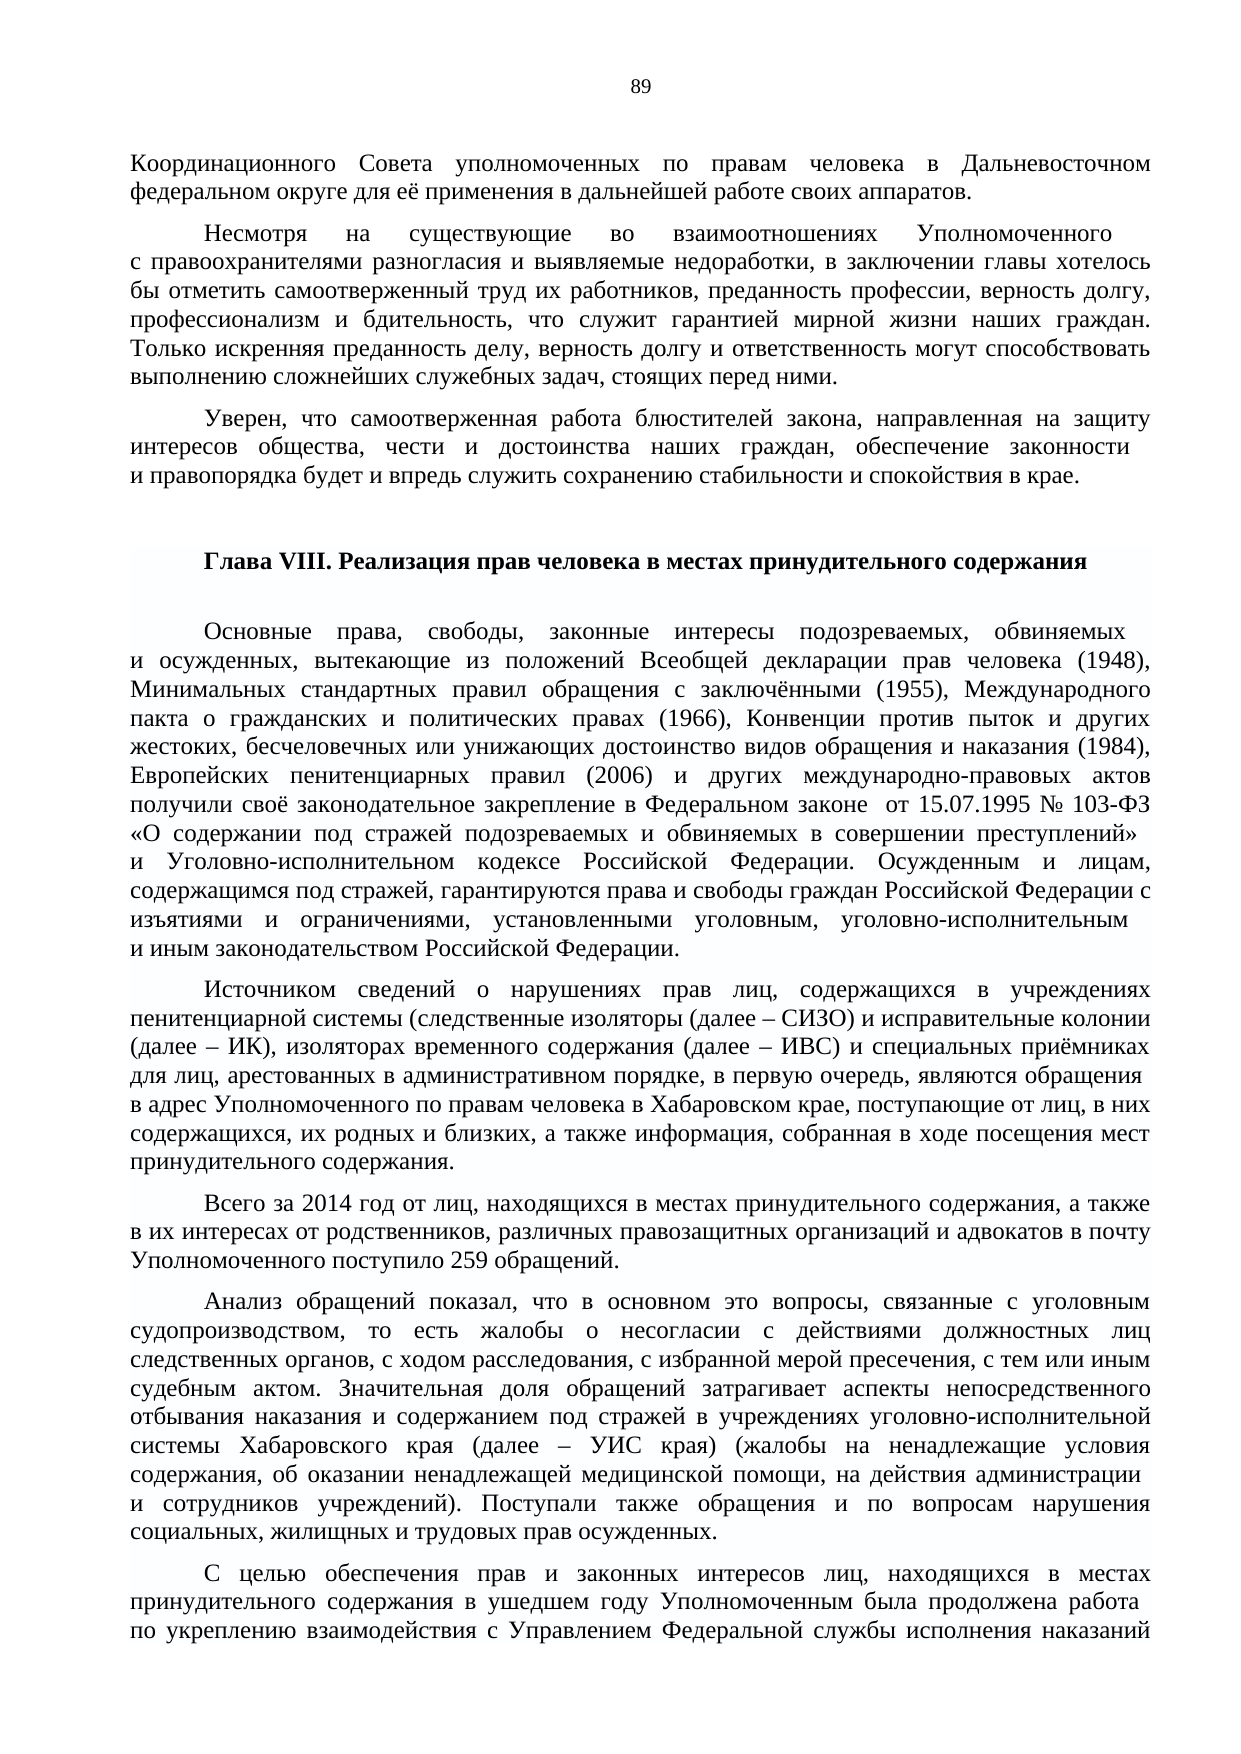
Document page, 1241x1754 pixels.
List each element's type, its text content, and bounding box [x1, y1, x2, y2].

text Несмотря на существующие во взаимоотношениях Уполномоченного с правоохранителями разногласия и выявляемые недоработки, в заключении главы хотелось бы отметить самоотверженный труд их работников, преданность профессии, верность долгу, профессионализм и бдительность, что служит гарантией мирной жизни наших граждан. Только искренняя преданность делу, верность долгу и ответственность могут способствовать выполнению сложнейших служебных задач, стоящих перед ними. [130, 218, 1152, 390]
text Всего за 2014 год от лиц, находящихся в местах принудительного содержания, а также в их интересах от родственников, различных правозащитных организаций и адвокатов в почту Уполномоченного поступило 259 обращений. [130, 1188, 1152, 1274]
text Анализ обращений показал, что в основном это вопросы, связанные с уголовным судопроизводством, то есть жалобы о несогласии с действиями должностных лиц следственных органов, с ходом расследования, с избранной мерой пресечения, с тем или иным судебным актом. Значительная доля обращений затрагивает аспекты непосредственного отбывания наказания и содержанием под стражей в учреждениях уголовно-исполнительной системы Хабаровского края (далее – УИС края) (жалобы на ненадлежащие условия содержания, об оказании ненадлежащей медицинской помощи, на действия администрации и сотрудников учреждений). Поступали также обращения и по вопросам нарушения социальных, жилищных и трудовых прав осужденных. [130, 1286, 1152, 1545]
text Глава VIII. Реализация прав человека в местах принудительного содержания [130, 546, 1152, 575]
text Источником сведений о нарушениях прав лиц, содержащихся в учреждениях пенитенциарной системы (следственные изоляторы (далее – СИЗО) и исправительные колонии (далее – ИК), изоляторах временного содержания (далее – ИВС) и специальных приёмниках для лиц, арестованных в административном порядке, в первую очередь, являются обращения в адрес Уполномоченного по правам человека в Хабаровском крае, поступающие от лиц, в них содержащихся, их родных и близких, а также информация, собранная в ходе посещения мест принудительного содержания. [130, 974, 1152, 1175]
text Основные права, свободы, законные интересы подозреваемых, обвиняемых и осужденных, вытекающие из положений Всеобщей декларации прав человека (1948), Минимальных стандартных правил обращения с заключёнными (1955), Международного пакта о гражданских и политических правах (1966), Конвенции против пыток и других жестоких, бесчеловечных или унижающих достоинство видов обращения и наказания (1984), Европейских пенитенциарных правил (2006) и других международно-правовых актов получили своё законодательное закрепление в Федеральном законе от 15.07.1995 № 103-ФЗ «О содержании под стражей подозреваемых и обвиняемых в совершении преступлений» и Уголовно-исполнительном кодексе Российской Федерации. Осужденным и лицам, содержащимся под стражей, гарантируются права и свободы граждан Российской Федерации с изъятиями и ограничениями, установленными уголовным, уголовно-исполнительным и иным законодательством Российской Федерации. [130, 616, 1152, 961]
text Уверен, что самоотверженная работа блюстителей закона, направленная на защиту интересов общества, чести и достоинства наших граждан, обеспечение законности и правопорядка будет и впредь служить сохранению стабильности и спокойствия в крае. [130, 403, 1152, 489]
